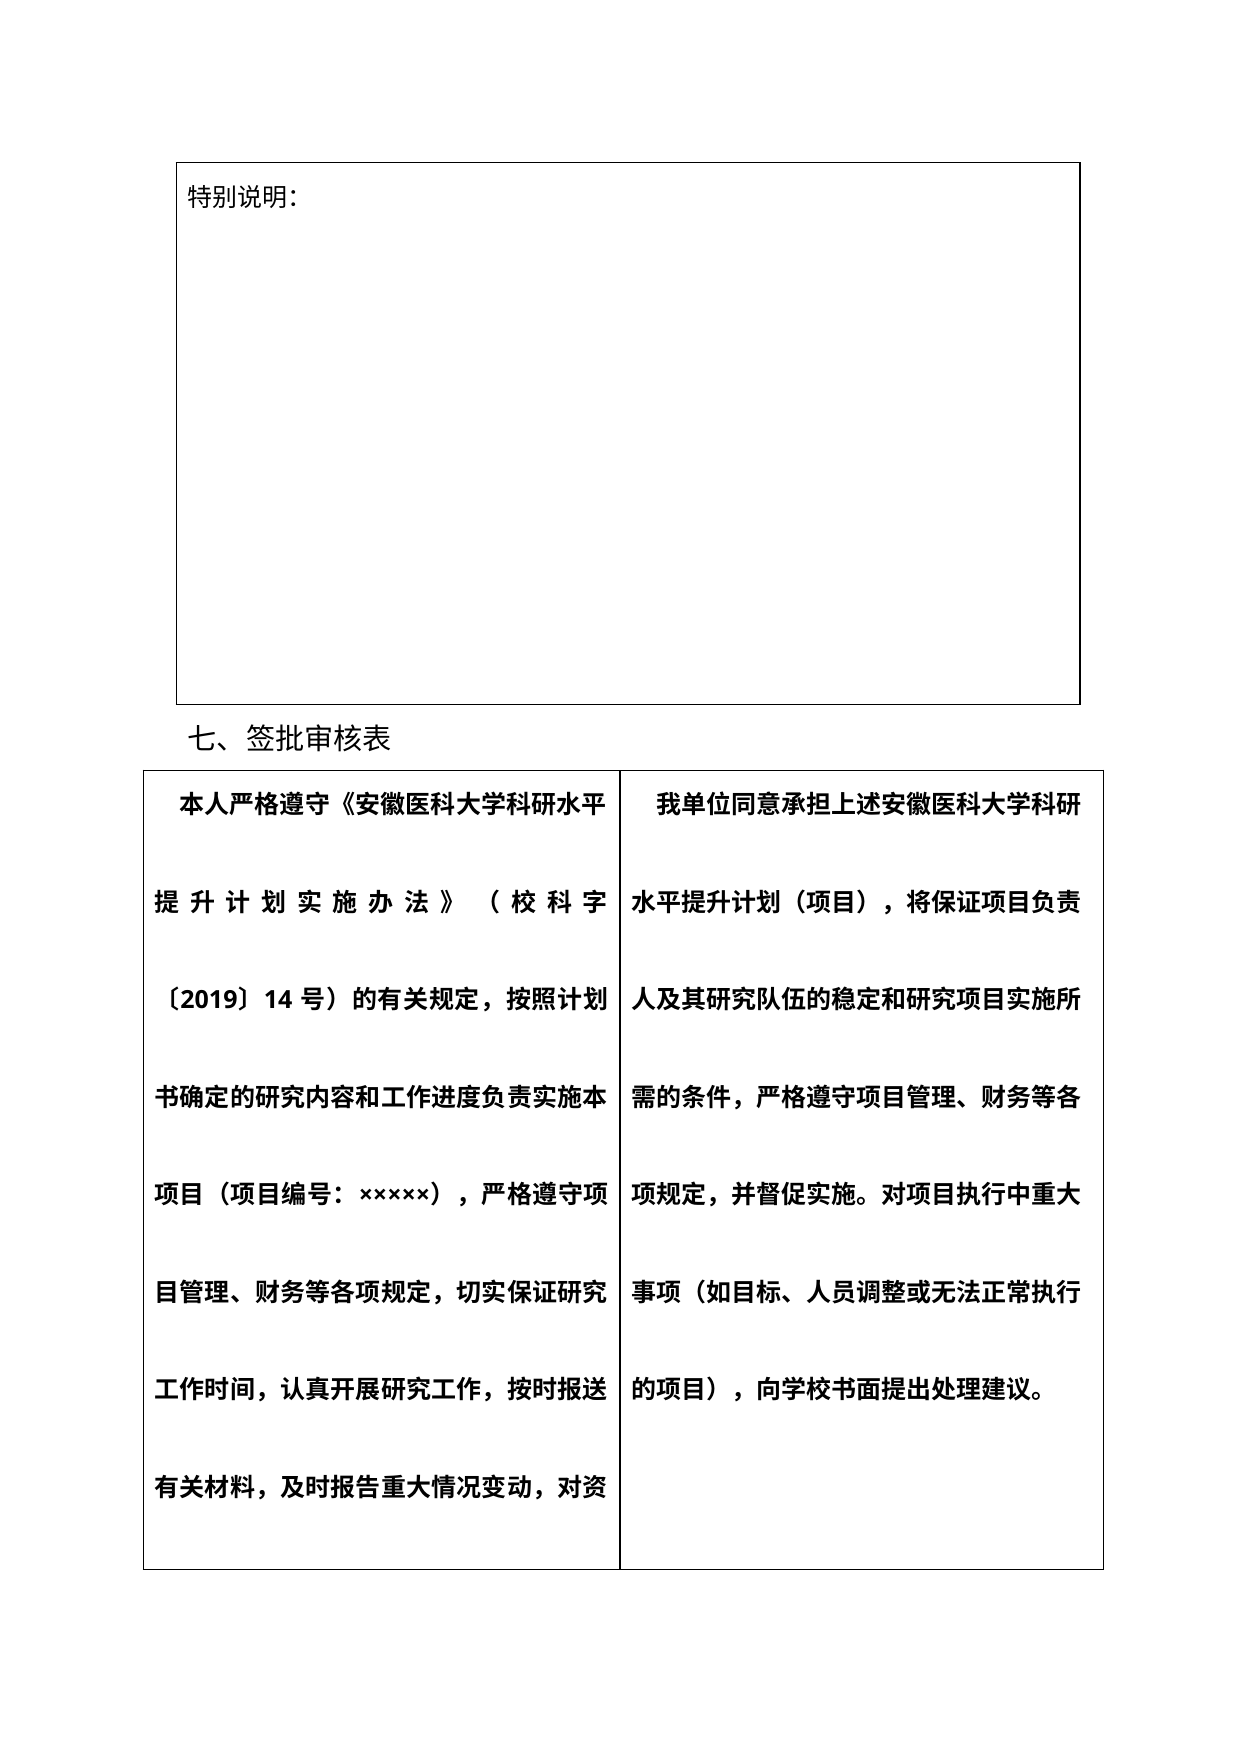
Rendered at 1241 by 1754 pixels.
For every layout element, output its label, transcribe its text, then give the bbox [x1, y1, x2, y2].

table_cell 特别说明： [177, 163, 1079, 703]
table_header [144, 771, 619, 1569]
text 七、签批审核表 [187, 705, 1053, 769]
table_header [621, 771, 1103, 1569]
